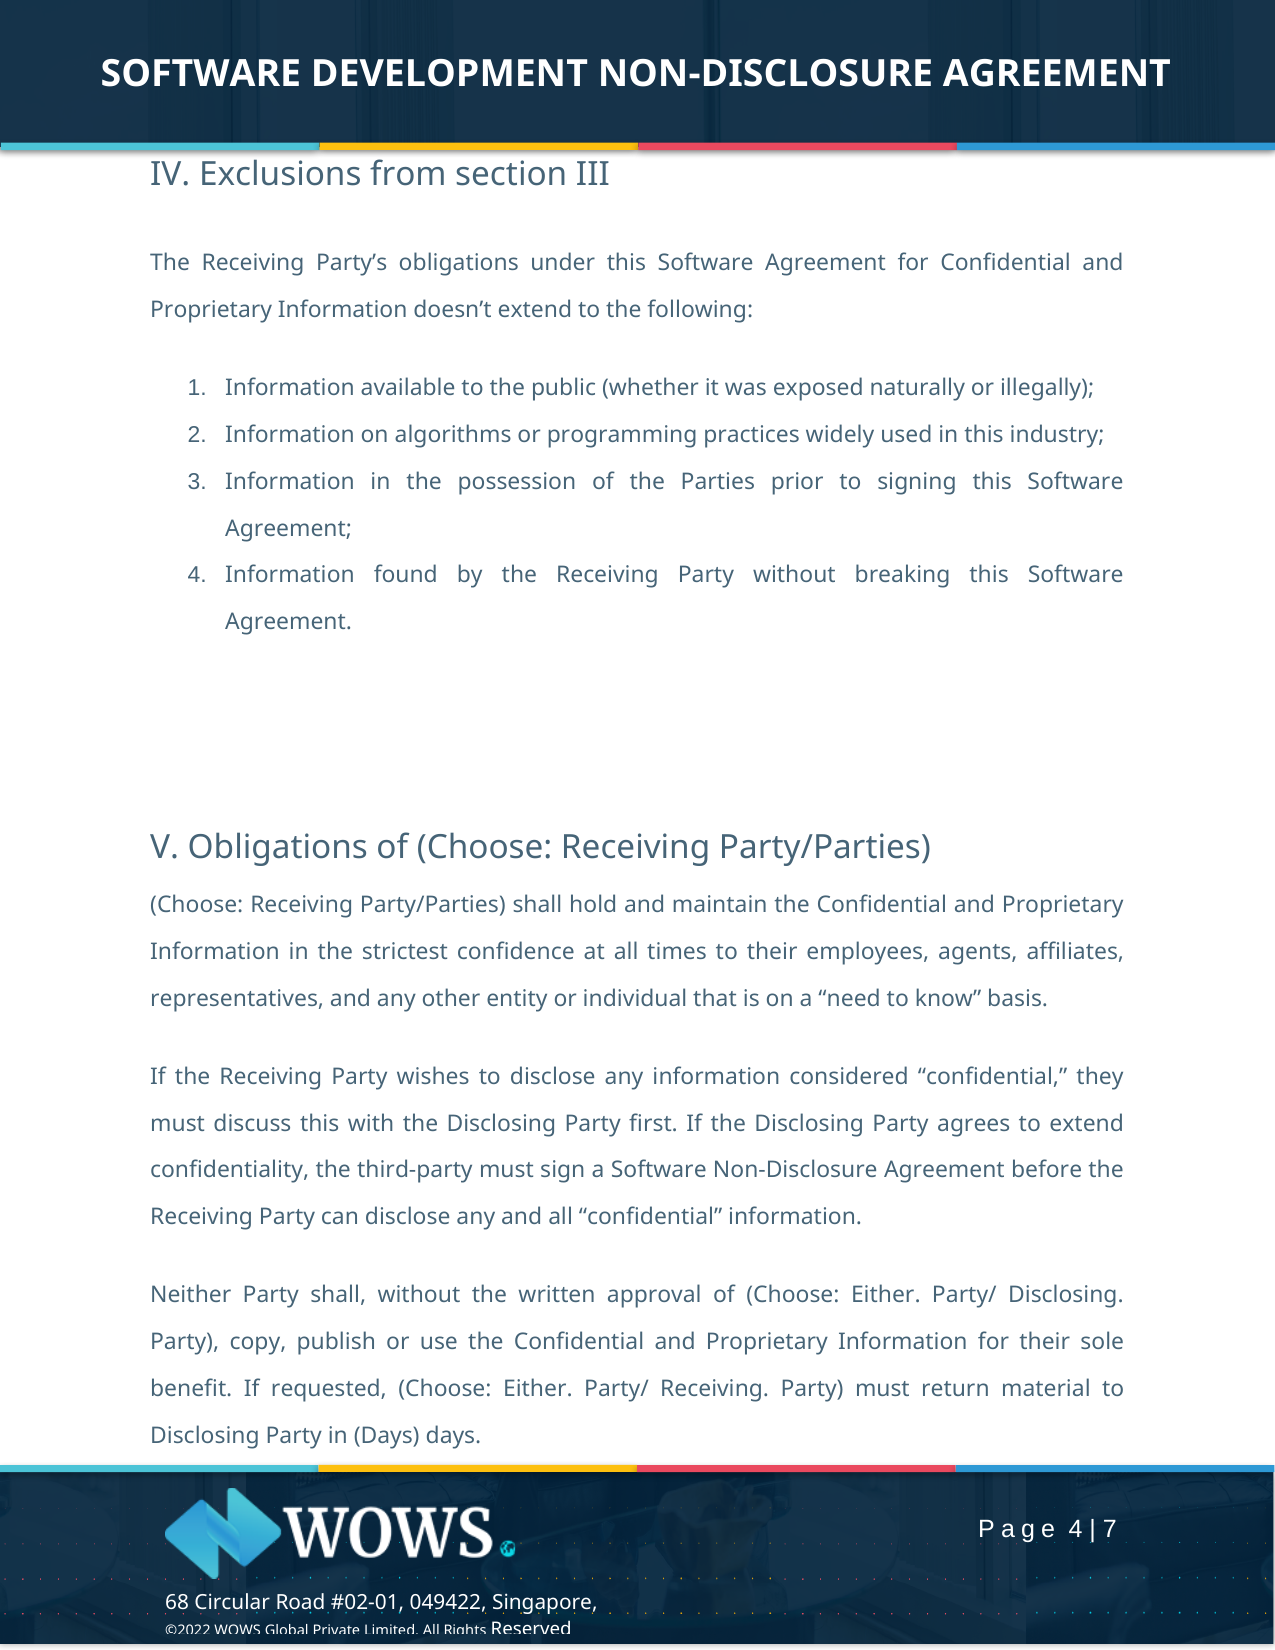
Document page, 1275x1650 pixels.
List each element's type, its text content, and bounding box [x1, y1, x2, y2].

list Information available to the public (whether it was exposed naturally or illegally); [187, 371, 1125, 402]
picture [0, 0, 1275, 142]
picture [0, 1472, 1274, 1644]
text (Choose: Receiving Party/Parties) shall hold and maintain the Confidential and Proprietary Information in the strictest confidence at all times to their employees, agents, affiliates, representatives, and any other entity or individual that is on a “need to know” basis. [150, 888, 1125, 1013]
list Information on algorithms or programming practices widely used in this industry; [187, 418, 1125, 449]
subtitle IV. Exclusions from section III [150, 150, 1125, 195]
subtitle V. Obligations of (Choose: Receiving Party/Parties) [150, 823, 1125, 868]
text Neither Party shall, without the written approval of (Choose: Either. Party/ Disclosing. Party), copy, publish or use the Confidential and Proprietary Information for their sole benefit. If requested, (Choose: Either. Party/ Receiving. Party) must return material to Disclosing Party in (Days) days. [150, 1278, 1125, 1450]
text The Receiving Party’s obligations under this Software Agreement for Confidential and Proprietary Information doesn’t extend to the following: [150, 246, 1125, 324]
text If the Receiving Party wishes to disclose any information considered “confidential,” they must discuss this with the Disclosing Party first. If the Disclosing Party agrees to extend confidentiality, the third-party must sign a Software Non-Disclosure Agreement before the Receiving Party can disclose any and all “confidential” information. [150, 1060, 1125, 1232]
list Information in the possession of the Parties prior to signing this Software Agreement; [187, 465, 1125, 543]
list Information found by the Receiving Party without breaking this Software Agreement. [187, 558, 1125, 637]
